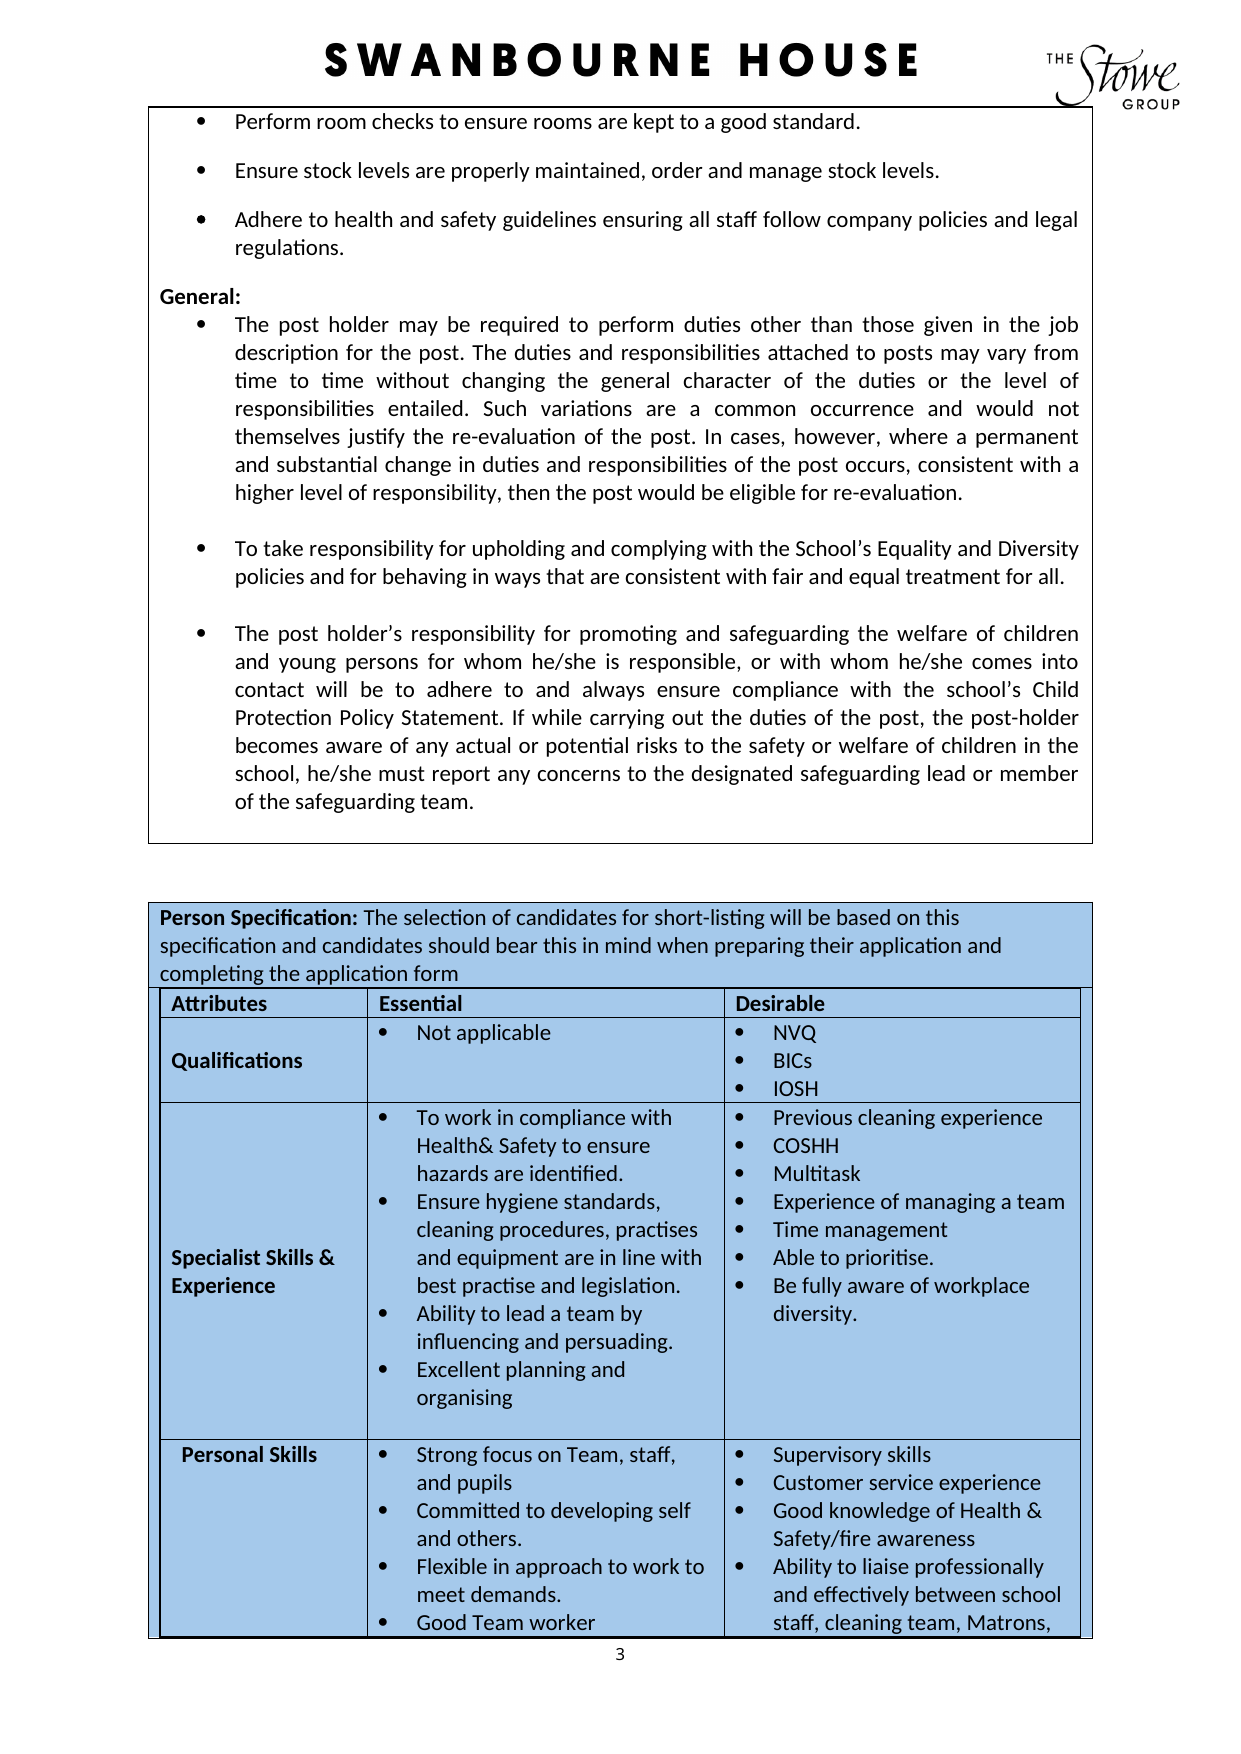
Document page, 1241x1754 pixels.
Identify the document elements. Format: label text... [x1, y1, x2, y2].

table_header Person Specification: The selection of candidates for short-listing will be based on this specification and candidates should bear this in mind when preparing their application and completing the application form [149, 903, 1092, 987]
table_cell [149, 108, 1092, 843]
picture [322, 40, 918, 80]
picture [1038, 23, 1192, 133]
